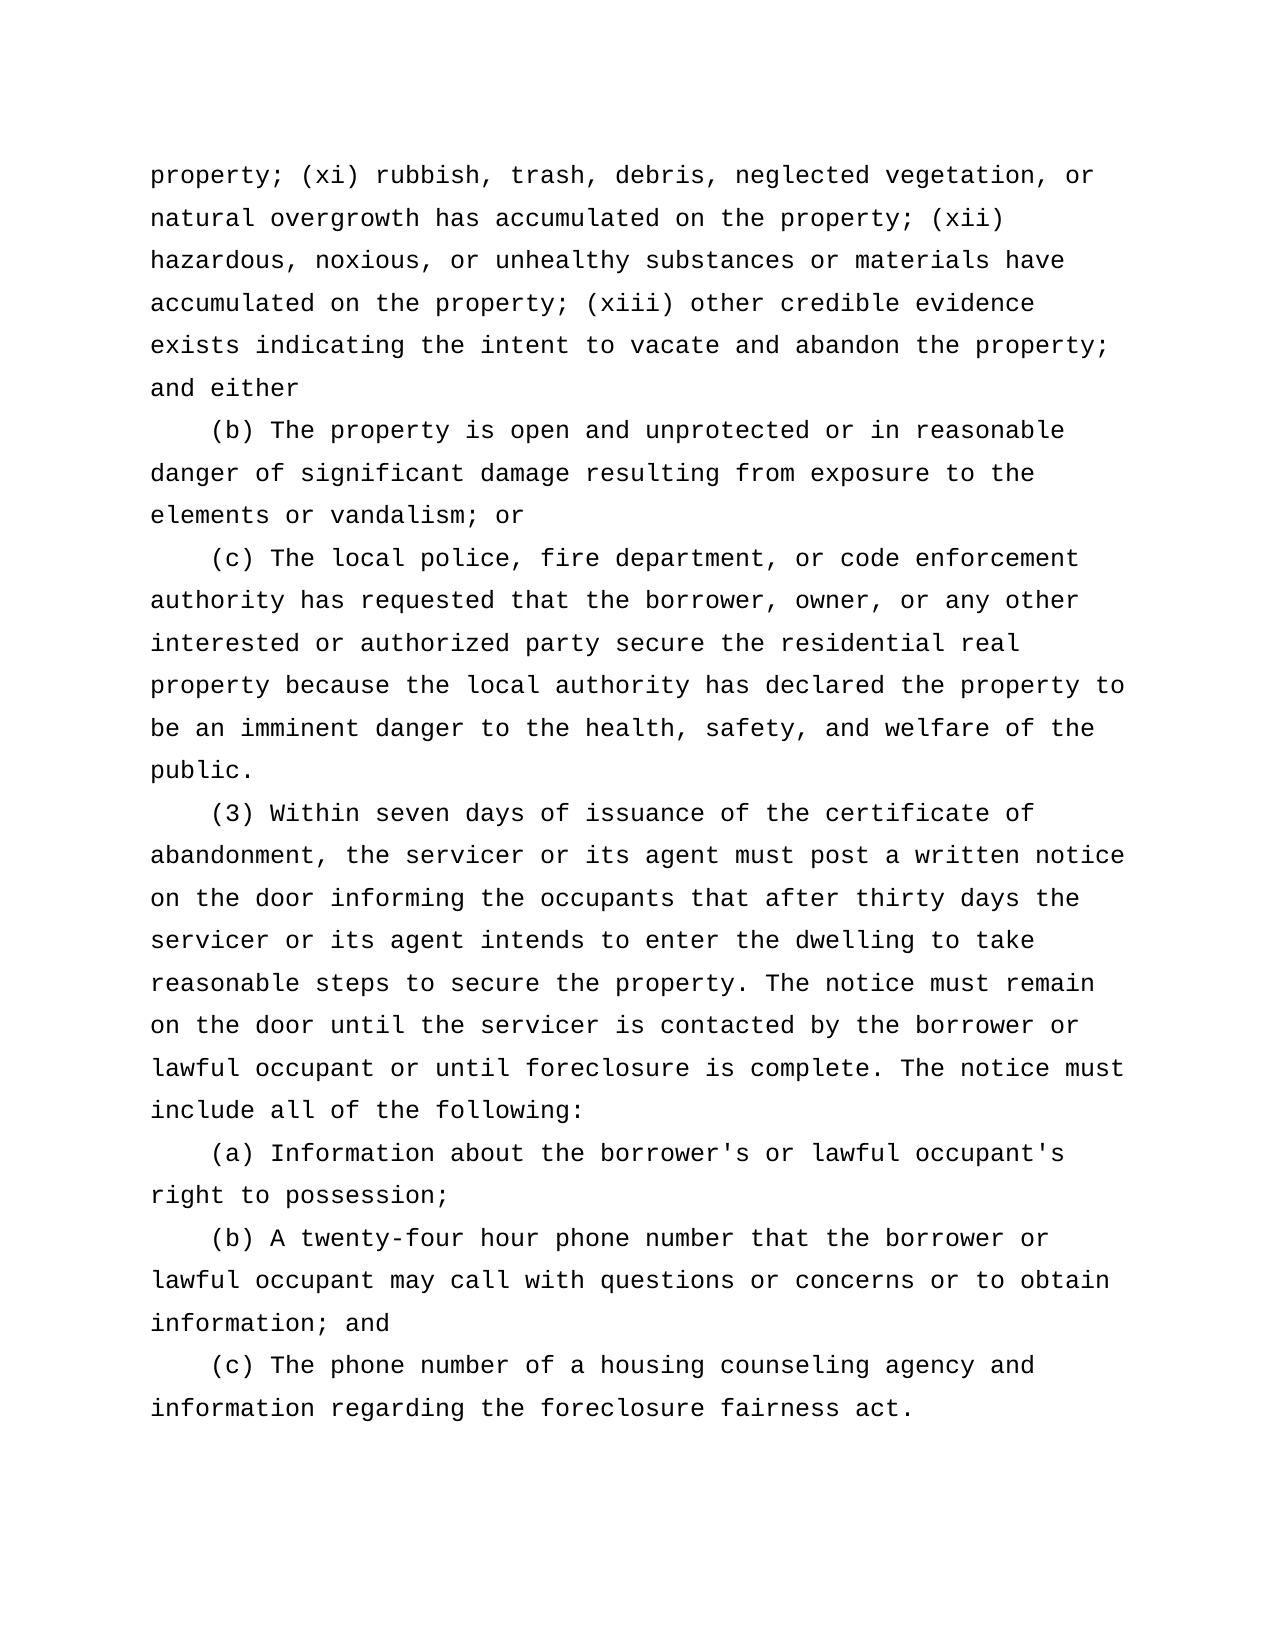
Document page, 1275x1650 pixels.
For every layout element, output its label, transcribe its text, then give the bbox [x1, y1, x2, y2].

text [150, 150, 1125, 405]
text (c) The phone number of a housing counseling agency and information regarding the foreclosure fairness act. [150, 1340, 1125, 1425]
text (b) The property is open and unprotected or in reasonable danger of significant damage resulting from exposure to the elements or vandalism; or [150, 405, 1125, 532]
text (3) Within seven days of issuance of the certificate of abandonment, the servicer or its agent must post a written notice on the door informing the occupants that after thirty days the servicer or its agent intends to enter the dwelling to take reasonable steps to secure the property. The notice must remain on the door until the servicer is contacted by the borrower or lawful occupant or until foreclosure is complete. The notice must include all of the following: [150, 787, 1125, 1127]
text (b) A twenty-four hour phone number that the borrower or lawful occupant may call with questions or concerns or to obtain information; and [150, 1212, 1125, 1340]
text (c) The local police, fire department, or code enforcement authority has requested that the borrower, owner, or any other interested or authorized party secure the residential real property because the local authority has declared the property to be an imminent danger to the health, safety, and welfare of the public. [150, 532, 1125, 787]
text (a) Information about the borrower's or lawful occupant's right to possession; [150, 1127, 1125, 1212]
